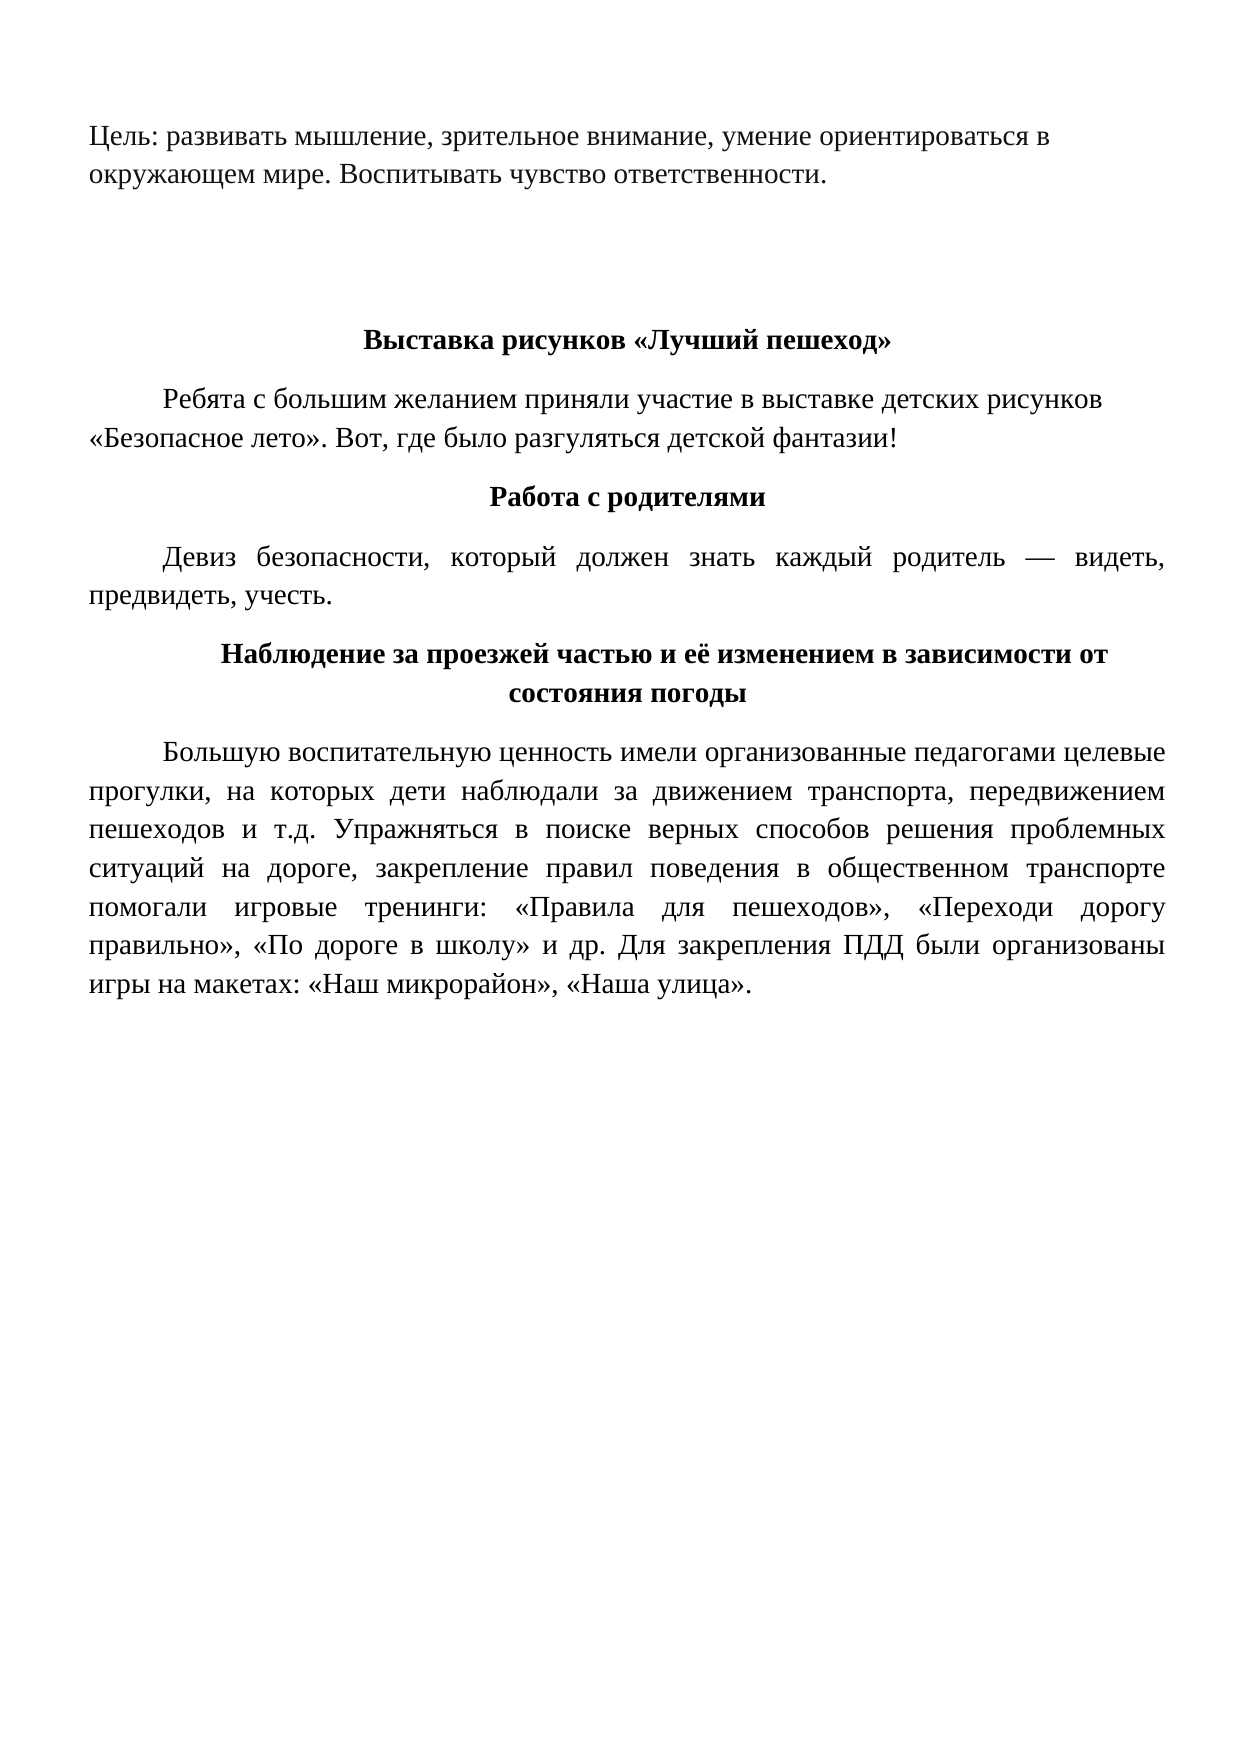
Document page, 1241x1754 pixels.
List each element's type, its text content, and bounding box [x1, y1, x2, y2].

text Выставка рисунков «Лучший пешеход» [89, 322, 1167, 356]
text Работа с родителями [89, 479, 1167, 513]
text Наблюдение за проезжей частью и её изменением в зависимости от состояния погоды [89, 637, 1167, 709]
text Цель: развивать мышление, зрительное внимание, умение ориентироваться в окружающем мире. Воспитывать чувство ответственности. [89, 118, 1167, 190]
text Девиз безопасности, который должен знать каждый родитель — видеть, предвидеть, учесть. [89, 539, 1167, 611]
text Ребята с большим желанием приняли участие в выставке детских рисунков «Безопасное лето». Вот, где было разгуляться детской фантазии! [89, 381, 1167, 453]
text Большую воспитательную ценность имели организованные педагогами целевые прогулки, на которых дети наблюдали за движением транспорта, передвижением пешеходов и т.д. Упражняться в поиске верных способов решения проблемных ситуаций на дороге, закрепление правил поведения в общественном транспорте помогали игровые тренинги: «Правила для пешеходов», «Переходи дорогу правильно», «По дороге в школу» и др. Для закрепления ПДД были организованы игры на макетах: «Наш микрорайон», «Наша улица». [89, 734, 1167, 999]
